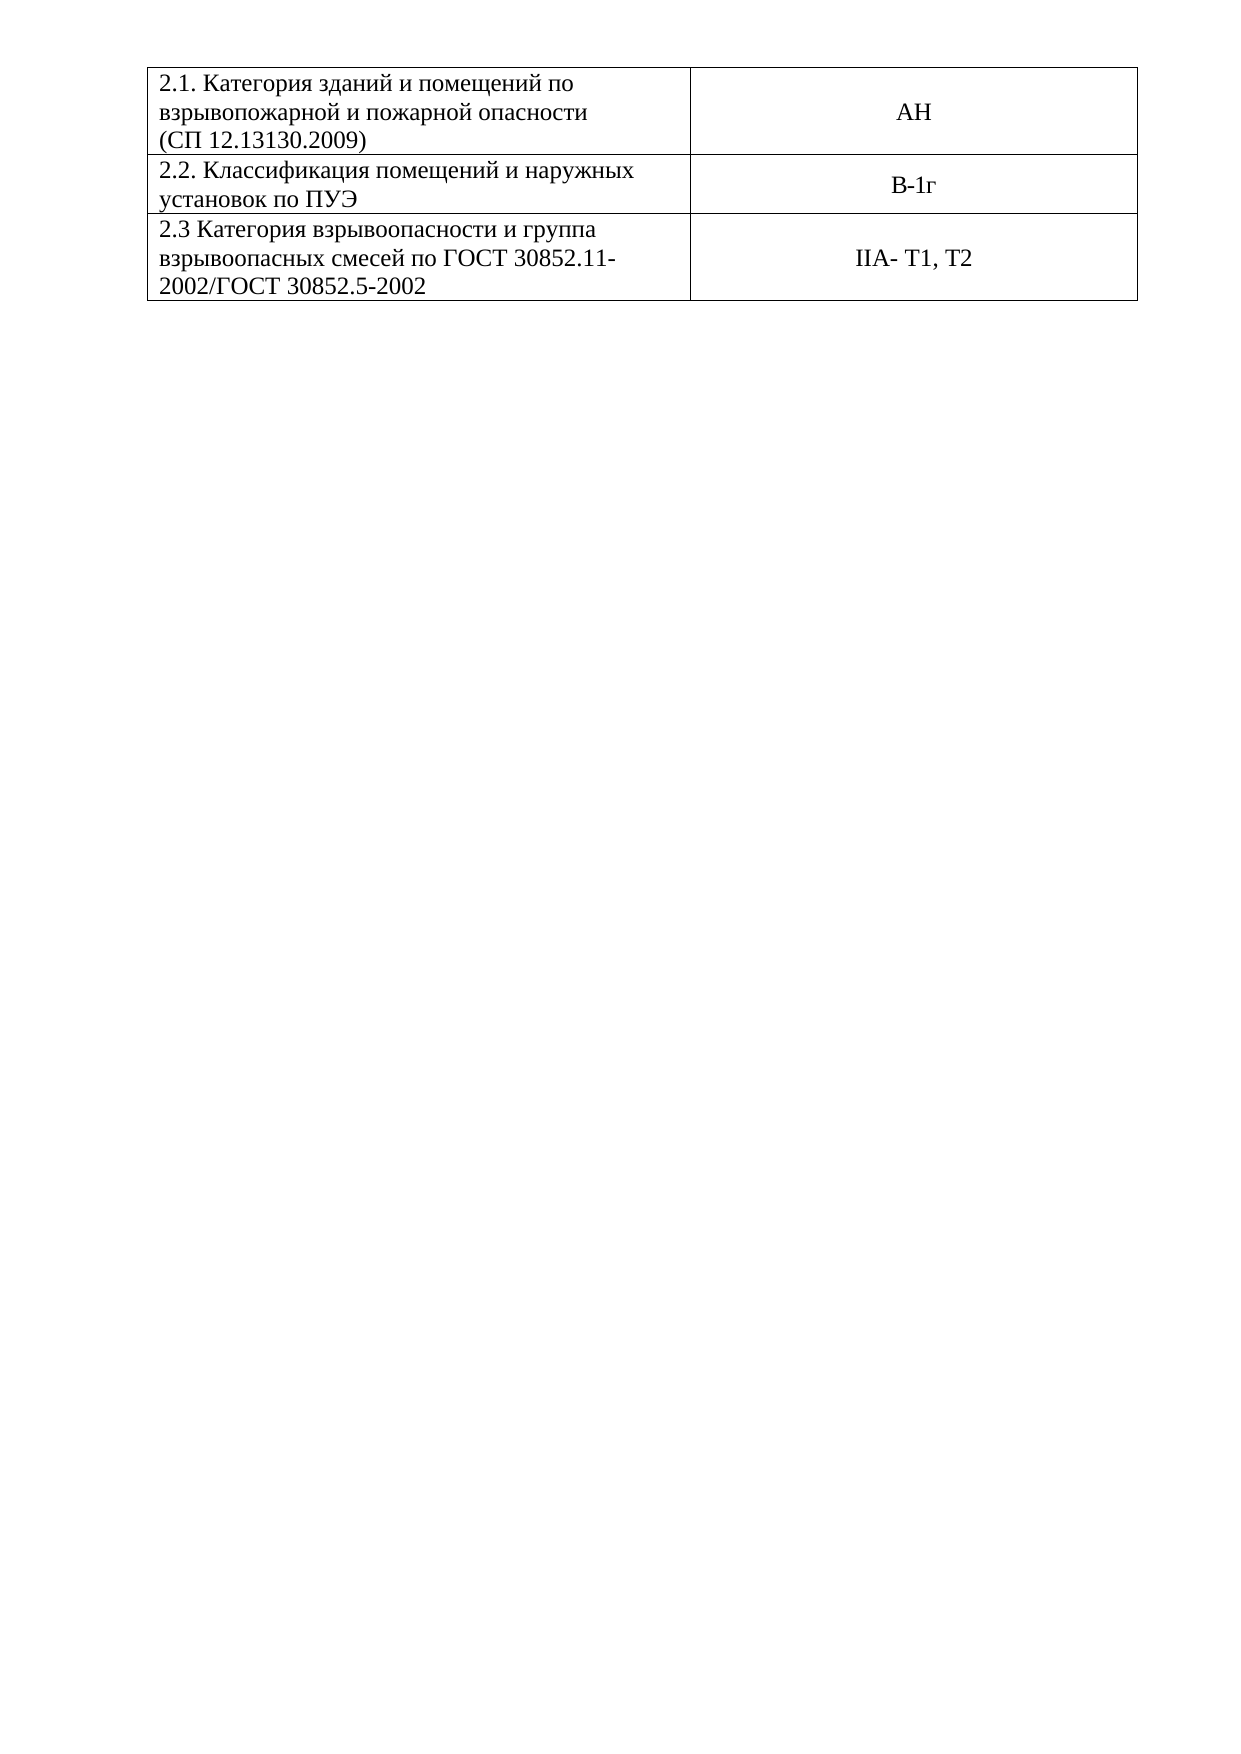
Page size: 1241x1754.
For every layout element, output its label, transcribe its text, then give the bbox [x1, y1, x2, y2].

table_cell В-1г [691, 155, 1137, 213]
table_cell 2.3 Категория взрывоопасности и группа взрывоопасных смесей по ГОСТ 30852.11-2002/ГОСТ 30852.5-2002 [148, 214, 690, 300]
table_cell 2.1. Категория зданий и помещений по взрывопожарной и пожарной опасности (СП 12.13130.2009) [148, 68, 690, 154]
table_cell 2.2. Классификация помещений и наружных установок по ПУЭ [148, 155, 690, 213]
table_cell IIА- Т1, Т2 [691, 214, 1137, 300]
table_cell АН [691, 68, 1137, 154]
